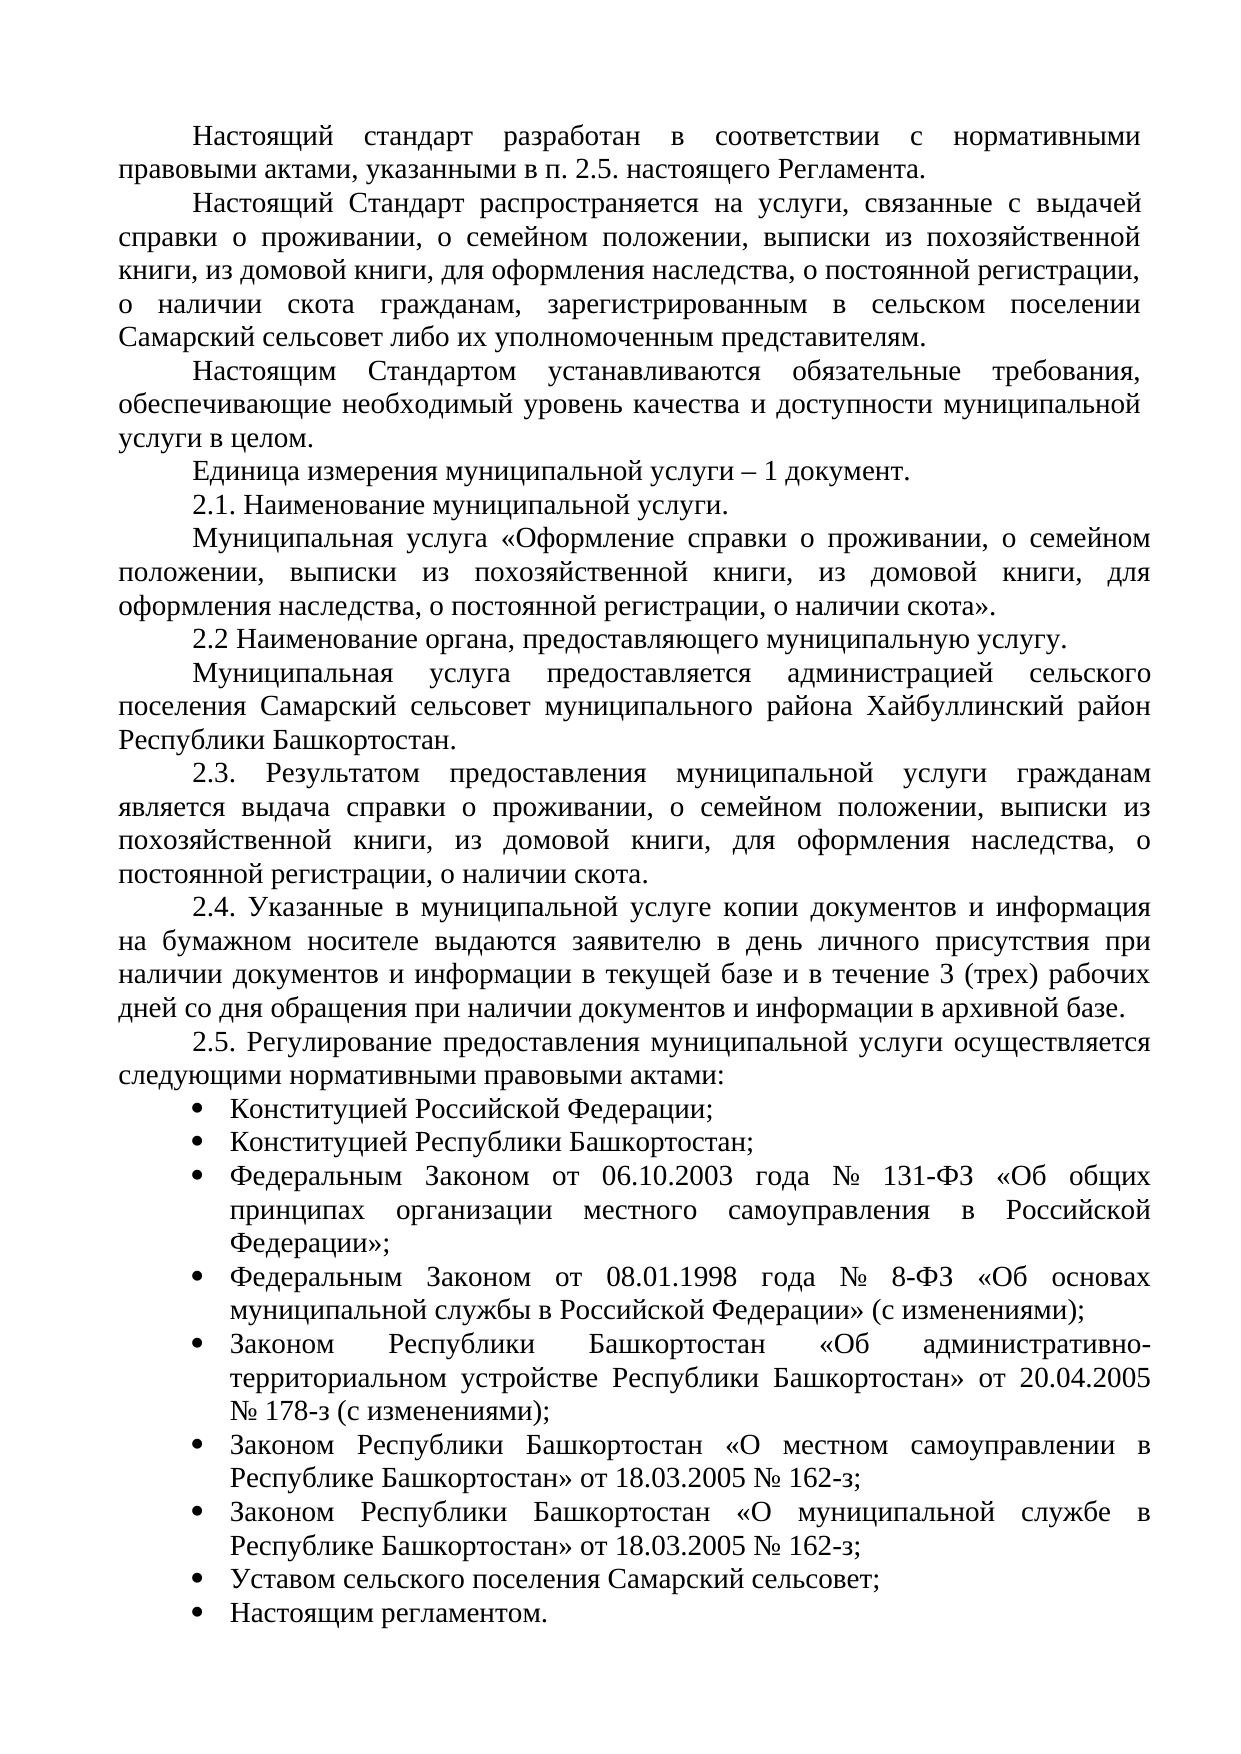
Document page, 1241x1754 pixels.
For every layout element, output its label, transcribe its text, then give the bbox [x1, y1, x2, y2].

text 2.2 Наименование органа, предоставляющего муниципальную услугу. [118, 621, 1152, 655]
text 2.5. Регулирование предоставления муниципальной услуги осуществляется следующими нормативными правовыми актами: [118, 1024, 1152, 1091]
list Федеральным Законом от 08.01.1998 года № 8-ФЗ «Об основах муниципальной службы в Российской Федерации» (с изменениями); [192, 1259, 1152, 1326]
text Муниципальная услуга «Оформление справки о проживании, о семейном положении, выписки из похозяйственной книги, из домовой книги, для оформления наследства, о постоянной регистрации, о наличии скота». [118, 521, 1152, 621]
list Законом Республики Башкортостан «О местном самоуправлении в Республике Башкортостан» от 18.03.2005 № 162-з; [192, 1427, 1152, 1494]
list Настоящим регламентом. [192, 1595, 1152, 1628]
list Конституцией Российской Федерации; [192, 1091, 1152, 1124]
list Законом Республики Башкортостан «Об административно-территориальном устройстве Республики Башкортостан» от 20.04.2005 № 178-з (с изменениями); [192, 1326, 1152, 1427]
text 2.3. Результатом предоставления муниципальной услуги гражданам является выдача справки о проживании, о семейном положении, выписки из похозяйственной книги, из домовой книги, для оформления наследства, о постоянной регистрации, о наличии скота. [118, 755, 1152, 889]
list Настоящий Стандарт распространяется на услуги, связанные с выдачей справки о проживании, о семейном положении, выписки из похозяйственной книги, из домовой книги, для оформления наследства, о постоянной регистрации, о наличии скота гражданам, зарегистрированным в сельском поселении Cамарский сельсовет либо их уполномоченным представителям. [118, 185, 1141, 353]
text 2.1. Наименование муниципальной услуги. [118, 487, 1152, 521]
text 2.4. Указанные в муниципальной услуге копии документов и информация на бумажном носителе выдаются заявителю в день личного присутствия при наличии документов и информации в текущей базе и в течение 3 (трех) рабочих дней со дня обращения при наличии документов и информации в архивной базе. [118, 889, 1152, 1024]
list Законом Республики Башкортостан «О муниципальной службе в Республике Башкортостан» от 18.03.2005 № 162-з; [192, 1494, 1152, 1561]
text Единица измерения муниципальной услуги – 1 документ. [118, 453, 1141, 487]
list Уставом сельского поселения Самарский сельсовет; [192, 1561, 1152, 1595]
list Федеральным Законом от 06.10.2003 года № 131-ФЗ «Об общих принципах организации местного самоуправления в Российской Федерации»; [192, 1158, 1152, 1259]
list Настоящий стандарт разработан в соответствии с нормативными правовыми актами, указанными в п. 2.5. настоящего Регламента. [118, 118, 1141, 185]
list Конституцией Республики Башкортостан; [192, 1124, 1152, 1158]
list Настоящим Стандартом устанавливаются обязательные требования, обеспечивающие необходимый уровень качества и доступности муниципальной услуги в целом. [118, 353, 1141, 453]
text Муниципальная услуга предоставляется администрацией сельского поселения Самарский сельсовет муниципального района Хайбуллинский район Республики Башкортостан. [118, 655, 1152, 755]
